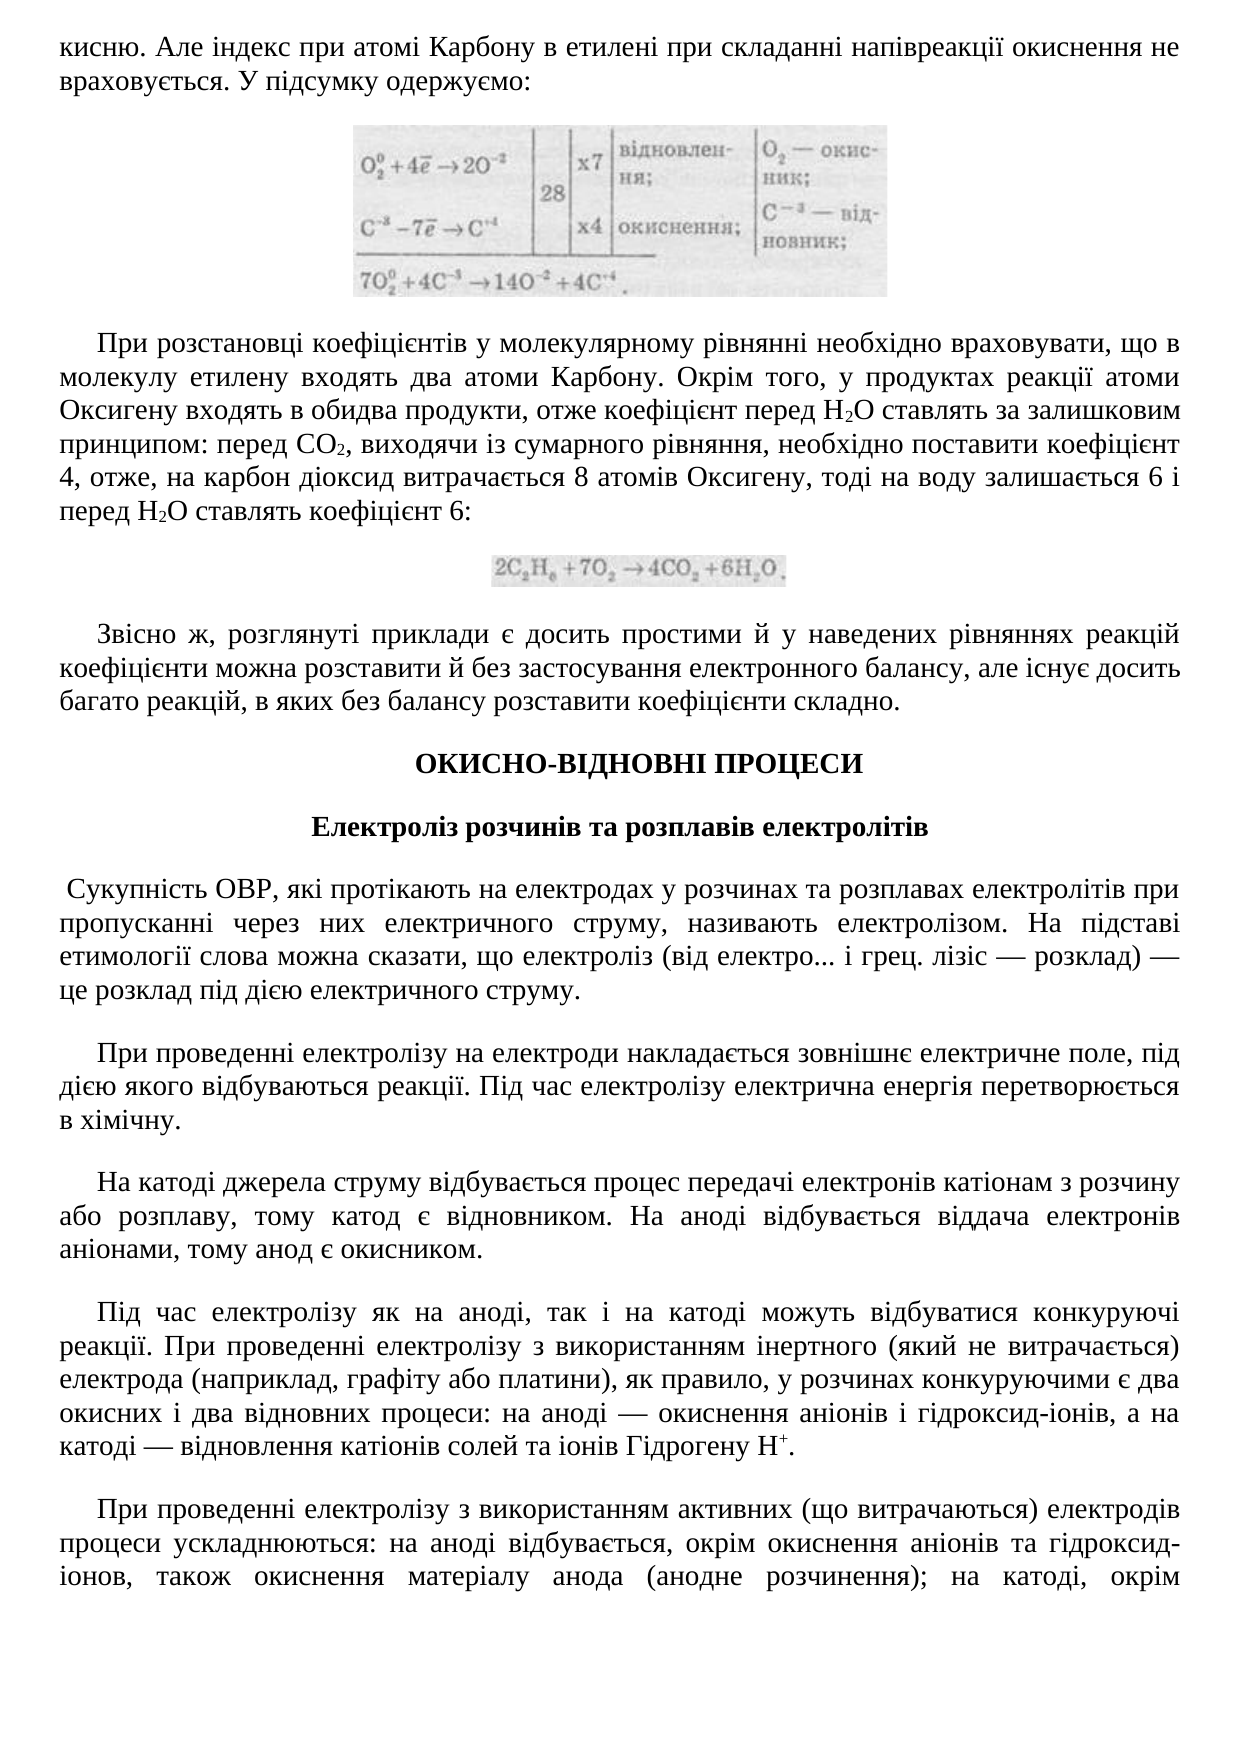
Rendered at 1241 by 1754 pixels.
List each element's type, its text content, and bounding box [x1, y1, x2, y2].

text На катоді джерела струму відбувається процес передачі електронів катіонам з розчину або розплаву, тому катод є відновником. На аноді відбувається віддача електронів аніонами, тому анод є окисником. [59, 1164, 1181, 1265]
text ОКИСНО-ВІДНОВНІ ПРОЦЕСИ [59, 746, 1181, 779]
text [59, 1491, 1181, 1592]
text Під час електролізу як на аноді, так і на катоді можуть відбуватися конкуруючі реакції. При проведенні електролізу з використанням інертного (який не витрачається) електрода (наприклад, графіту або платини), як правило, у розчинах конкуруючими є два окисних і два відновних процеси: на аноді — окиснення аніонів і гідроксид-іонів, а на катоді — відновлення катіонів солей та іонів Гідрогену Н+. [59, 1294, 1181, 1462]
picture [353, 125, 888, 297]
text Звісно ж, розглянуті приклади є досить простими й у наведених рівняннях реакцій коефіцієнти можна розставити й без застосування електронного балансу, але існує досить багато реакцій, в яких без балансу розставити коефіцієнти складно. [59, 616, 1181, 717]
text Сукупність ОВР, які протікають на електродах у розчинах та розплавах електролітів при пропусканні через них електричного струму, називають електролізом. На підставі етимології слова можна сказати, що електроліз (від електро... і грец. лізіс — розклад) — це розклад під дією електричного струму. [59, 871, 1181, 1006]
text Електроліз розчинів та розплавів електролітів [59, 809, 1181, 842]
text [59, 29, 1181, 97]
text При проведенні електролізу на електроди накладається зовнішнє електричне поле, під дією якого відбуваються реакції. Під час електролізу електрична енергія перетворюється в хімічну. [59, 1035, 1181, 1135]
text При розстановці коефіцієнтів у молекулярному рівнянні необхідно враховувати, що в молекулу етилену входять два атоми Карбону. Окрім того, у продуктах реакції атоми Оксигену входять в обидва продукти, отже коефіцієнт перед Н2O ставлять за залишковим принципом: перед СO2, виходячи із сумарного рівняння, необхідно поставити коефіцієнт 4, отже, на карбон діоксид витрачається 8 атомів Оксигену, тоді на воду залишається 6 і перед Н2O ставлять коефіцієнт 6: [59, 325, 1181, 527]
picture [491, 555, 787, 587]
